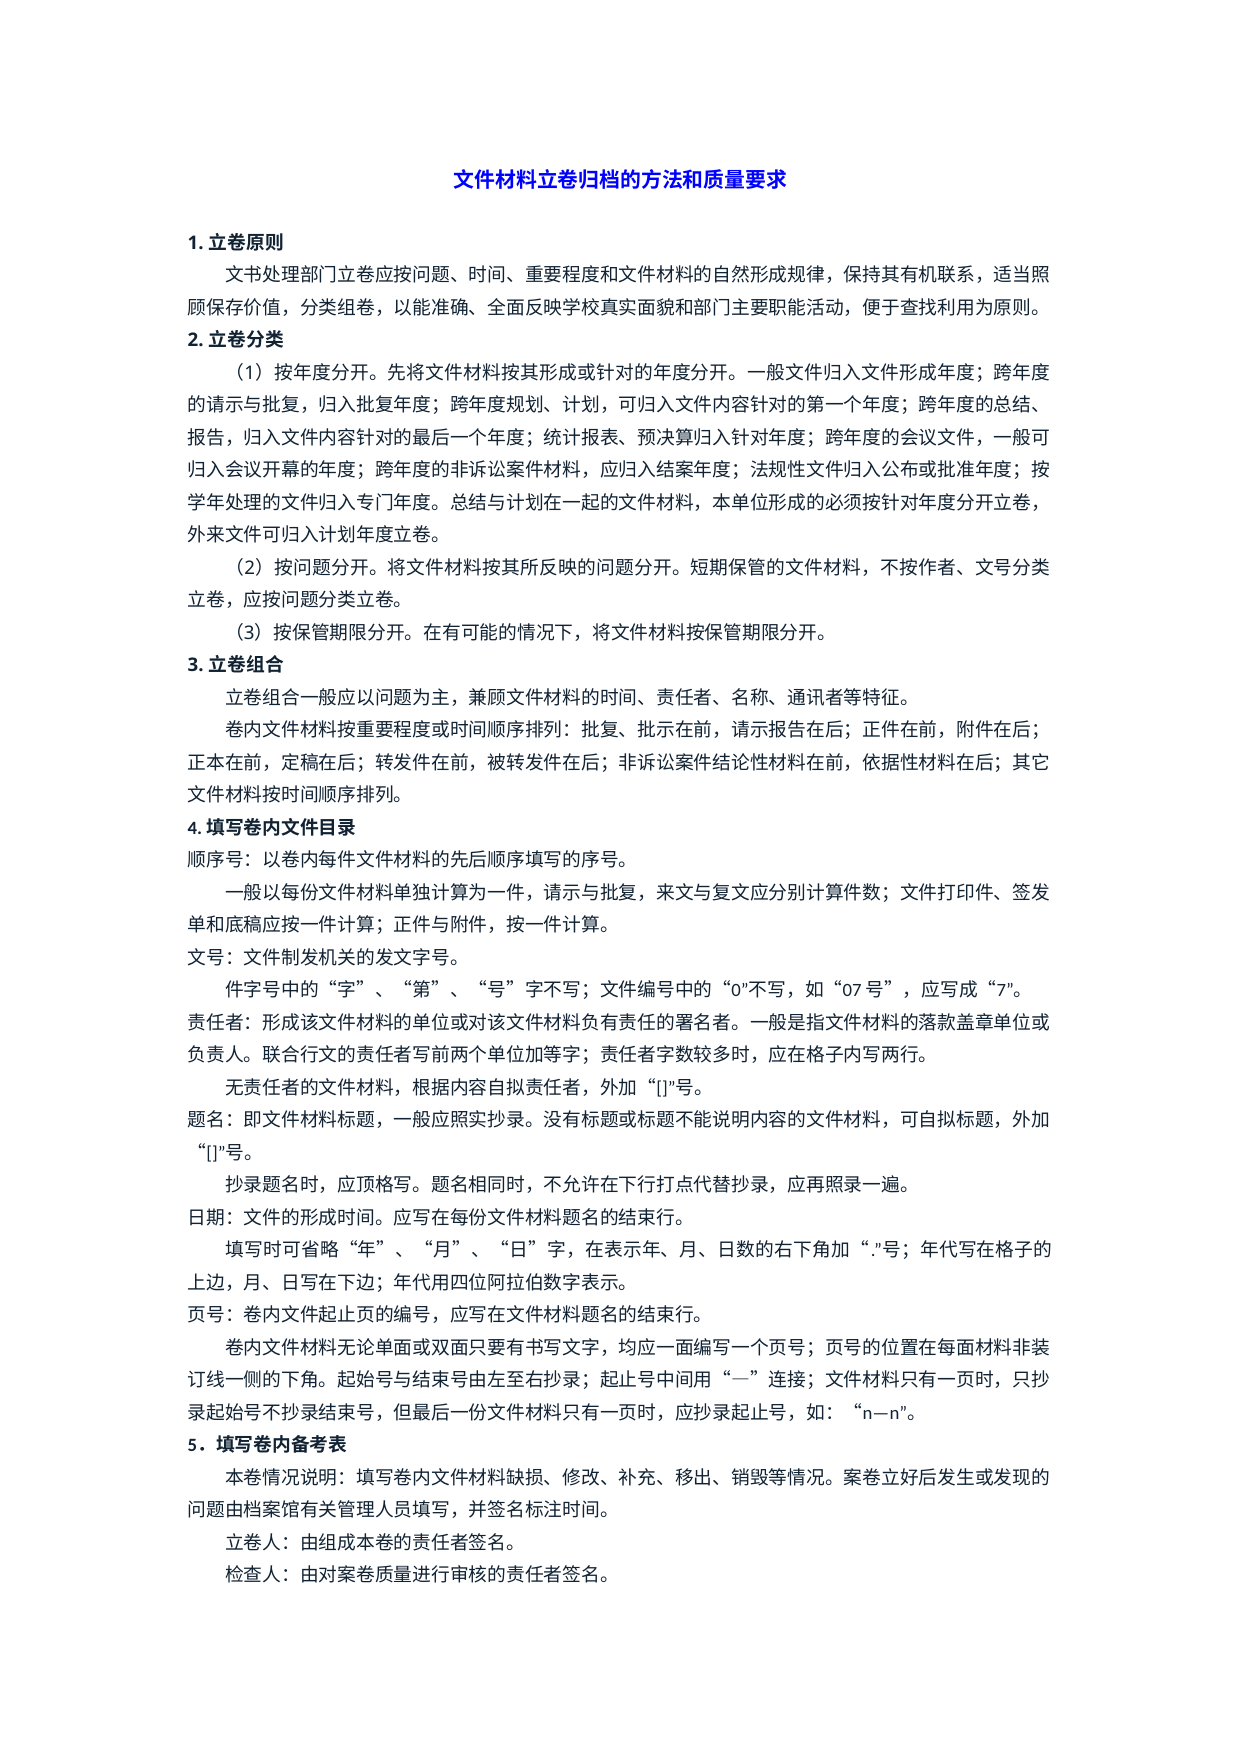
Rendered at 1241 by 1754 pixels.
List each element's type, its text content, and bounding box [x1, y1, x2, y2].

text 1. 立卷原则 文书处理部门立卷应按问题、时间、重要程度和文件材料的自然形成规律，保持其有机联系，适当照顾保存价值，分类组卷，以能准确、全面反映学校真实面貌和部门主要职能活动，便于查找利用为原则。 2. 立卷分类 （1）按年度分开。先将文件材料按其形成或针对的年度分开。一般文件归入文件形成年度；跨年度的请示与批复，归入批复年度；跨年度规划、计划，可归入文件内容针对的第一个年度；跨年度的总结、报告，归入文件内容针对的最后一个年度；统计报表、预决算归入针对年度；跨年度的会议文件，一般可归入会议开幕的年度；跨年度的非诉讼案件材料，应归入结案年度；法规性文件归入公布或批准年度；按学年处理的文件归入专门年度。总结与计划在一起的文件材料，本单位形成的必须按针对年度分开立卷，外来文件可归入计划年度立卷。 （2）按问题分开。将文件材料按其所反映的问题分开。短期保管的文件材料，不按作者、文号分类立卷，应按问题分类立卷。 （3）按保管期限分开。在有可能的情况下，将文件材料按保管期限分开。 3. 立卷组合 立卷组合一般应以问题为主，兼顾文件材料的时间、责任者、名称、通讯者等特征。 卷内文件材料按重要程度或时间顺序排列：批复、批示在前，请示报告在后；正件在前，附件在后；正本在前，定稿在后；转发件在前，被转发件在后；非诉讼案件结论性材料在前，依据性材料在后；其它文件材料按时间顺序排列。 [187, 225, 1053, 810]
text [187, 810, 1053, 1590]
text 文件材料立卷归档的方法和质量要求 [187, 162, 1053, 194]
